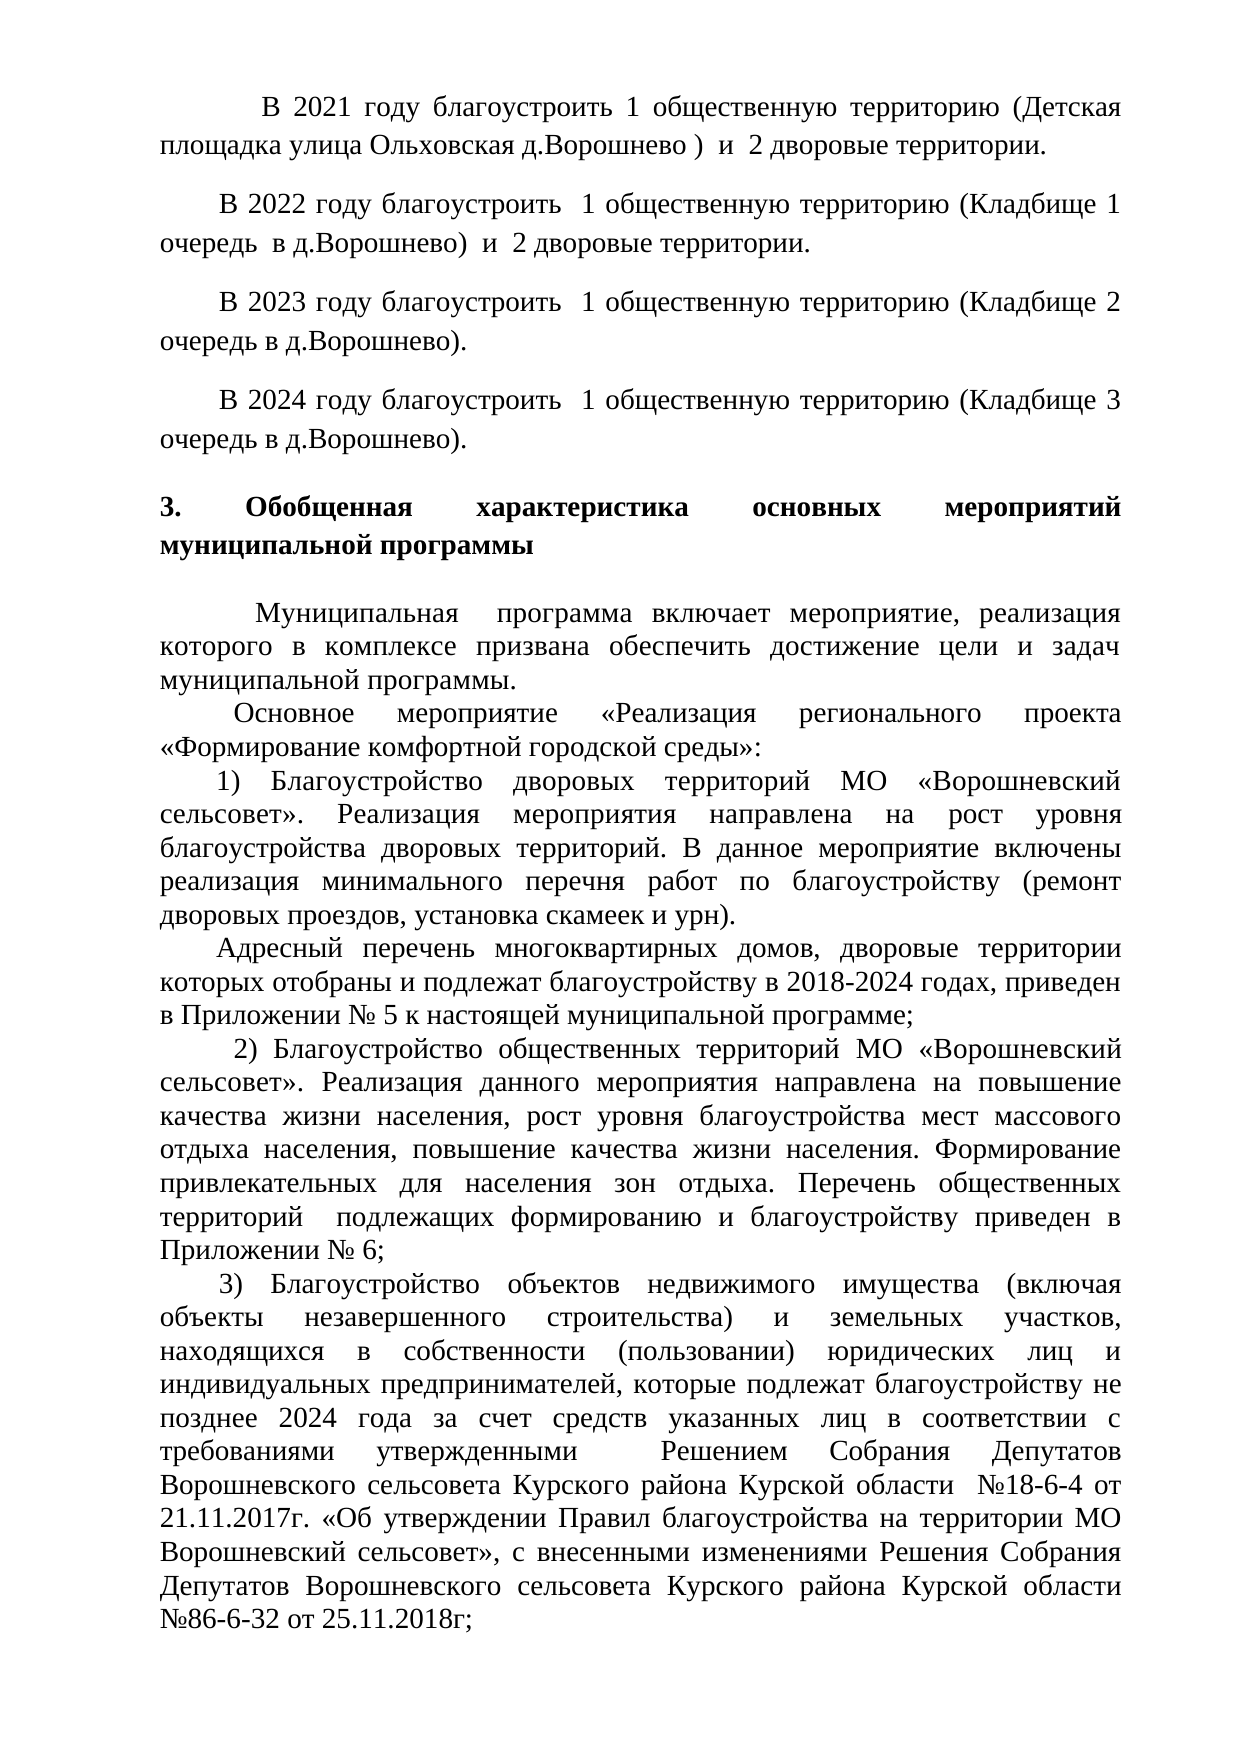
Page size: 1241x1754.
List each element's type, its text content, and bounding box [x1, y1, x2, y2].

text 2) Благоустройство общественных территорий МО «Ворошневский сельсовет». Реализация данного мероприятия направлена на повышение качества жизни населения, рост уровня благоустройства мест массового отдыха населения, повышение качества жизни населения. Формирование привлекательных для населения зон отдыха. Перечень общественных территорий подлежащих формированию и благоустройству приведен в Приложении № 6; [159, 1031, 1122, 1266]
text В 2023 году благоустроить 1 общественную территорию (Кладбище 2 очередь в д.Ворошнево). [159, 284, 1122, 357]
text 3) Благоустройство объектов недвижимого имущества (включая объекты незавершенного строительства) и земельных участков, находящихся в собственности (пользовании) юридических лиц и индивидуальных предпринимателей, которые подлежат благоустройству не позднее 2024 года за счет средств указанных лиц в соответствии с требованиями утвержденными Решением Собрания Депутатов Ворошневского сельсовета Курского района Курской области №18-6-4 от 21.11.2017г. «Об утверждении Правил благоустройства на территории МО Ворошневский сельсовет», с внесенными изменениями Решения Собрания Депутатов Ворошневского сельсовета Курского района Курской области №86-6-32 от 25.11.2018г; [159, 1266, 1122, 1635]
text Адресный перечень многоквартирных домов, дворовые территории которых отобраны и подлежат благоустройству в 2018-2024 годах, приведен в Приложении № 5 к настоящей муниципальной программе; [159, 930, 1122, 1031]
text Основное мероприятие «Реализация регионального проекта «Формирование комфортной городской среды»: [159, 696, 1122, 763]
text 3. Обобщенная характеристика основных мероприятий муниципальной программы [159, 489, 1122, 561]
text Муниципальная программа включает мероприятие, реализация которого в комплексе призвана обеспечить достижение цели и задач муниципальной программы. [159, 595, 1122, 696]
text 1) Благоустройство дворовых территорий МО «Ворошневский сельсовет». Реализация мероприятия направлена на рост уровня благоустройства дворовых территорий. В данное мероприятие включены реализация минимального перечня работ по благоустройству (ремонт дворовых проездов, установка скамеек и урн). [159, 763, 1122, 930]
text В 2021 году благоустроить 1 общественную территорию (Детская площадка улица Ольховская д.Ворошнево ) и 2 дворовые территории. [159, 89, 1122, 161]
text В 2022 году благоустроить 1 общественную территорию (Кладбище 1 очередь в д.Ворошнево) и 2 дворовые территории. [159, 187, 1122, 259]
text В 2024 году благоустроить 1 общественную территорию (Кладбище 3 очередь в д.Ворошнево). [159, 382, 1122, 454]
